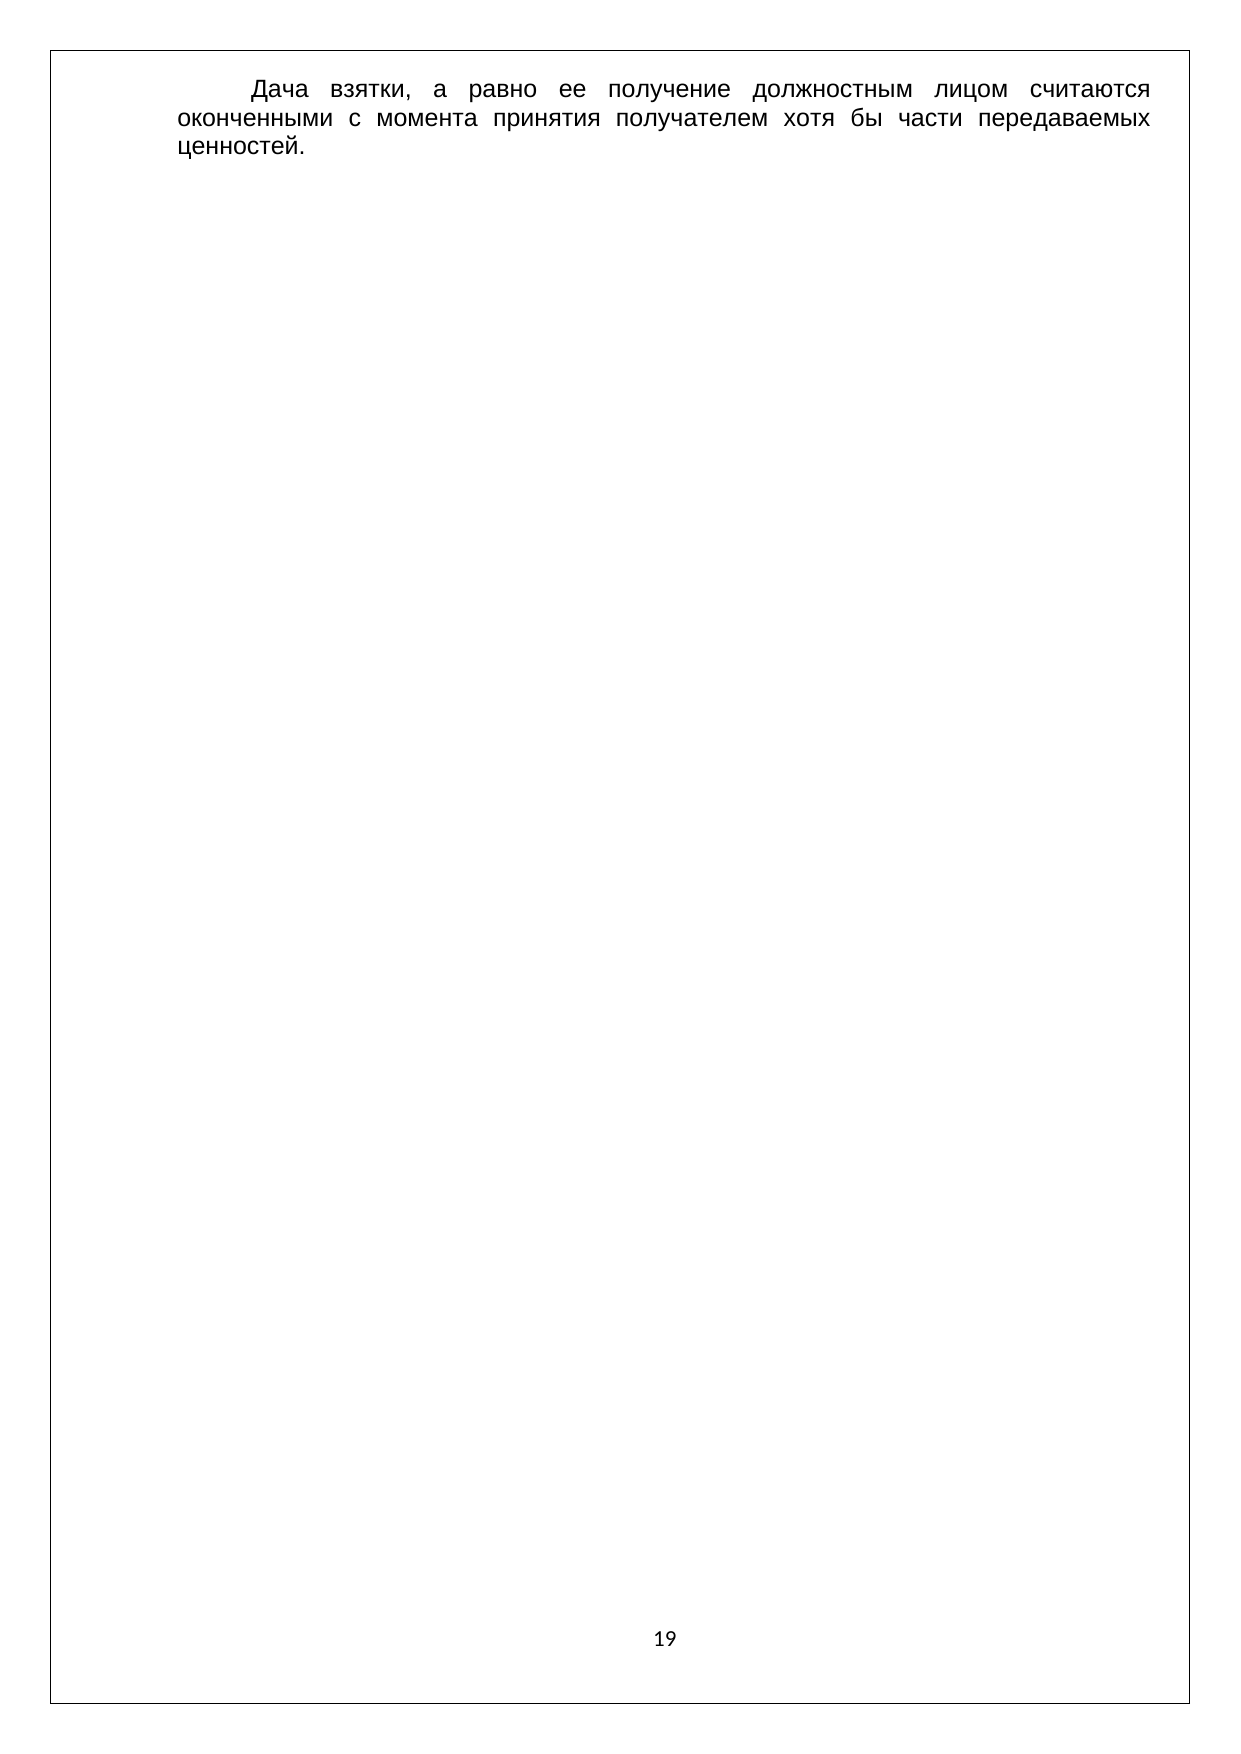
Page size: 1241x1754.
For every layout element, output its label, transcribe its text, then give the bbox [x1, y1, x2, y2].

text Дача взятки, а равно ее получение должностным лицом считаются оконченными с момента принятия получателем хотя бы части передаваемых ценностей. [177, 74, 1152, 160]
